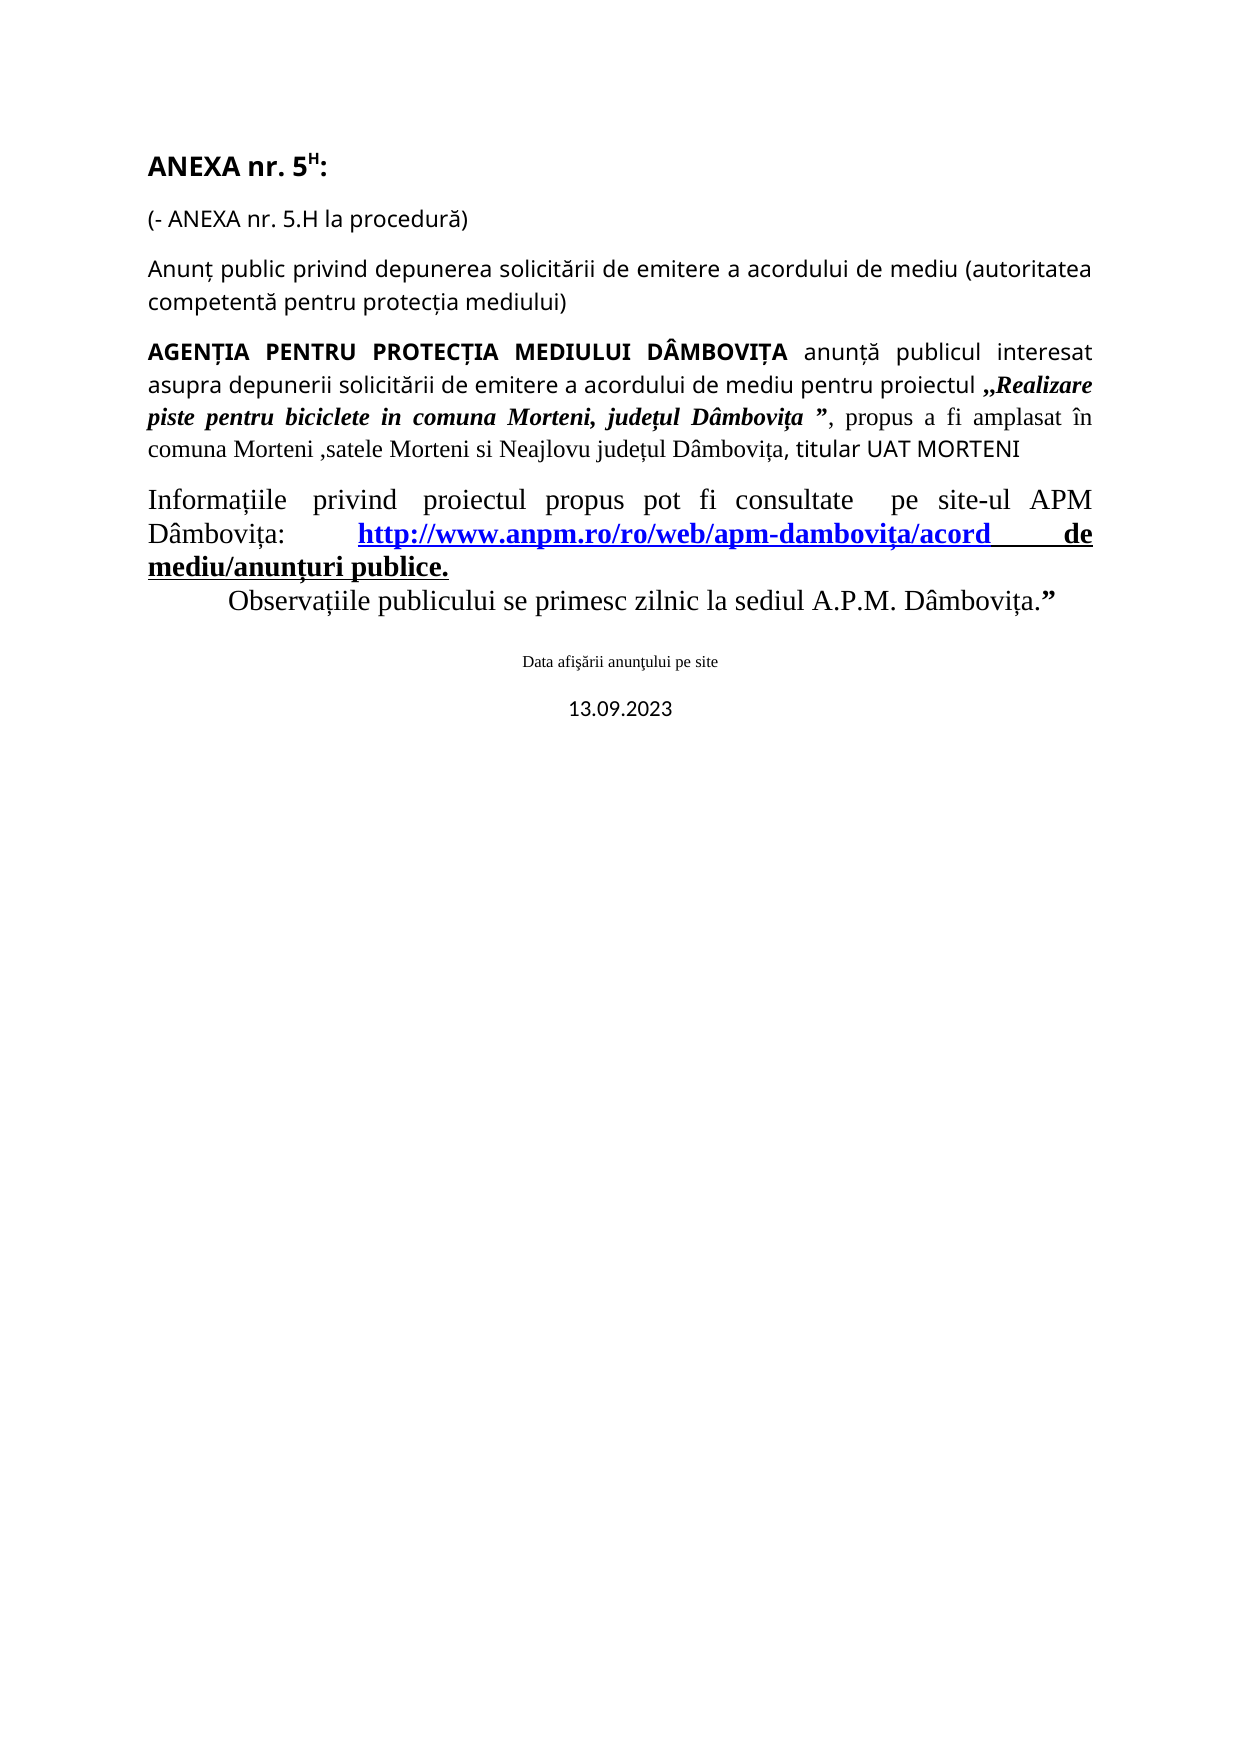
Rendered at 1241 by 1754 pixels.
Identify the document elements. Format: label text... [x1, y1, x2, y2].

text Anunţ public privind depunerea solicitării de emitere a acordului de mediu (autoritatea competentă pentru protecţia mediului) [148, 253, 1093, 317]
text AGENŢIA PENTRU PROTECŢIA MEDIULUI DÂMBOVIŢA anunţă publicul interesat asupra depunerii solicitării de emitere a acordului de mediu pentru proiectul ,,Realizare piste pentru biciclete in comuna Morteni, județul Dâmbovița ”, propus a fi amplasat în comuna Morteni ,satele Morteni si Neajlovu județul Dâmbovița, titular UAT MORTENI [148, 336, 1093, 464]
text 13.09.2023 [148, 694, 1093, 722]
text (- ANEXA nr. 5.H la procedură) [148, 203, 1093, 234]
text ANEXA nr. 5H: [148, 148, 1093, 184]
text Informațiile privind proiectul propus pot fi consultate pe site-ul APM Dâmbovița: http://www.anpm.ro/ro/web/apm-dambovița/acord de mediu/anunțuri publice. [148, 482, 1093, 583]
text Observațiile publicului se primesc zilnic la sediul A.P.M. Dâmbovița.” [148, 583, 1093, 617]
table_header Data afişării anunţului pe site [116, 650, 1124, 694]
